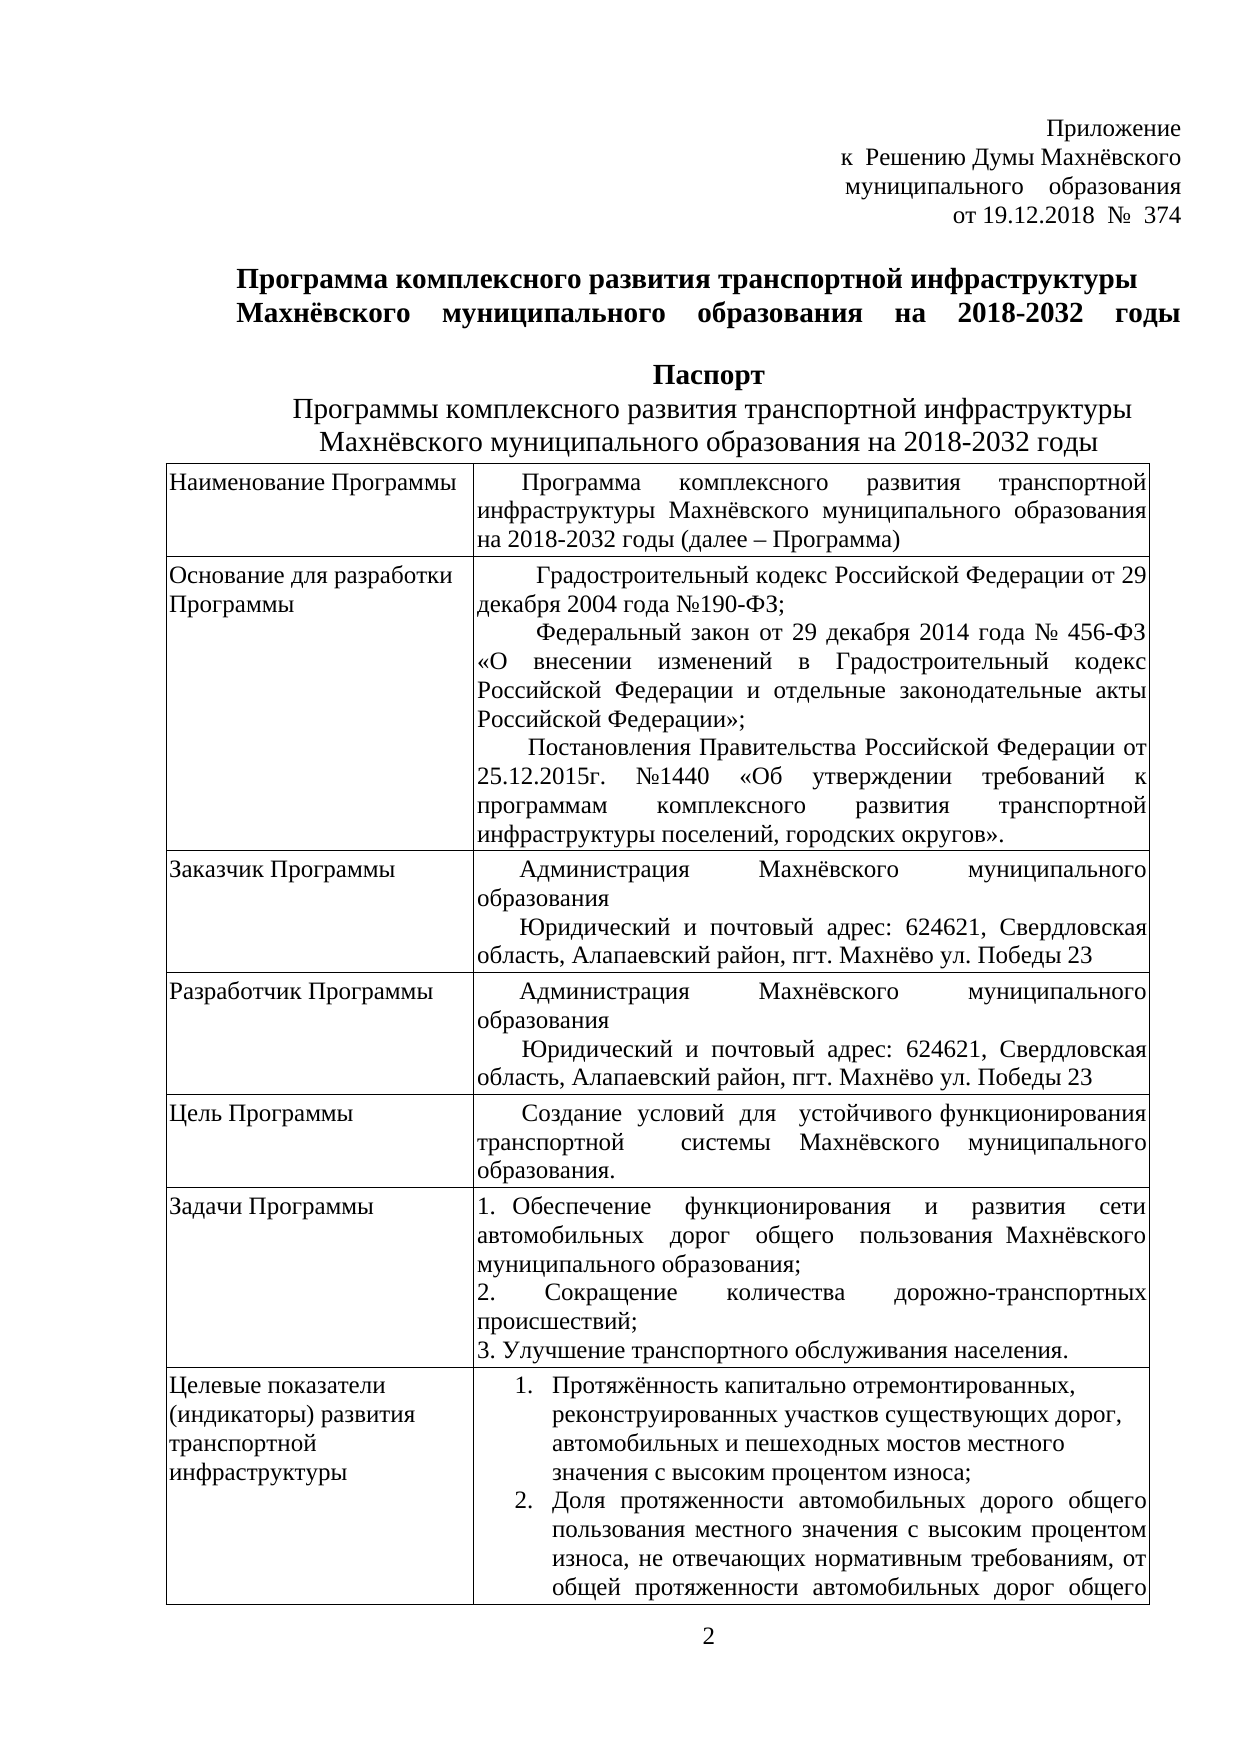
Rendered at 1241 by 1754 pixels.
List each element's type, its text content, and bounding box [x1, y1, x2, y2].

text Махнёвского муниципального образования на 2018-2032 годы [177, 424, 1181, 458]
text Махнёвского муниципального образования на 2018-2032 годы [177, 295, 1181, 357]
table_header Наименование Программы [167, 464, 473, 556]
table_cell Основание для разработки Программы [167, 557, 473, 850]
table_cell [167, 1368, 473, 1603]
table_cell Заказчик Программы [167, 851, 473, 972]
text Программы комплексного развития транспортной инфраструктуры [177, 391, 1181, 424]
text от 19.12.2018 № 374 [177, 200, 1181, 228]
table_cell Администрация Махнёвского муниципального образования Юридический и почтовый адрес: 624621, Свердловская область, Алапаевский район, пгт. Махнёво ул. Победы 23 [474, 851, 1149, 972]
table_cell Создание условий для устойчивого функционирования транспортной системы Махнёвского муниципального образования. [474, 1095, 1149, 1187]
table_cell Задачи Программы [167, 1188, 473, 1367]
text муниципального образования [177, 171, 1181, 200]
table_cell Градостроительный кодекс Российской Федерации от 29 декабря 2004 года №190-ФЗ; Федеральный закон от 29 декабря 2014 года № 456-ФЗ «О внесении изменений в Градостроительный кодекс Российской Федерации и отдельные законодательные акты Российской Федерации»; Постановления Правительства Российской Федерации от 25.12.2015г. №1440 «Об утверждении требований к программам комплексного развития транспортной инфраструктуры поселений, городских округов». [474, 557, 1149, 850]
table_cell 1. Обеспечение функционирования и развития сети автомобильных дорог общего пользования Махнёвского муниципального образования; 2. Сокращение количества дорожно-транспортных происшествий; 3. Улучшение транспортного обслуживания населения. [474, 1188, 1149, 1367]
table_cell Администрация Махнёвского муниципального образования Юридический и почтовый адрес: 624621, Свердловская область, Алапаевский район, пгт. Махнёво ул. Победы 23 [474, 973, 1149, 1094]
table_header Программа комплексного развития транспортной инфраструктуры Махнёвского муниципального образования на 2018-2032 годы (далее – Программа) [474, 464, 1149, 556]
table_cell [474, 1368, 1149, 1603]
text к Решению Думы Махнёвского [177, 142, 1181, 171]
table_cell Разработчик Программы [167, 973, 473, 1094]
text Программа комплексного развития транспортной инфраструктуры [177, 261, 1181, 295]
text Паспорт [177, 357, 1181, 391]
text Приложение [177, 113, 1181, 142]
table_cell Цель Программы [167, 1095, 473, 1187]
